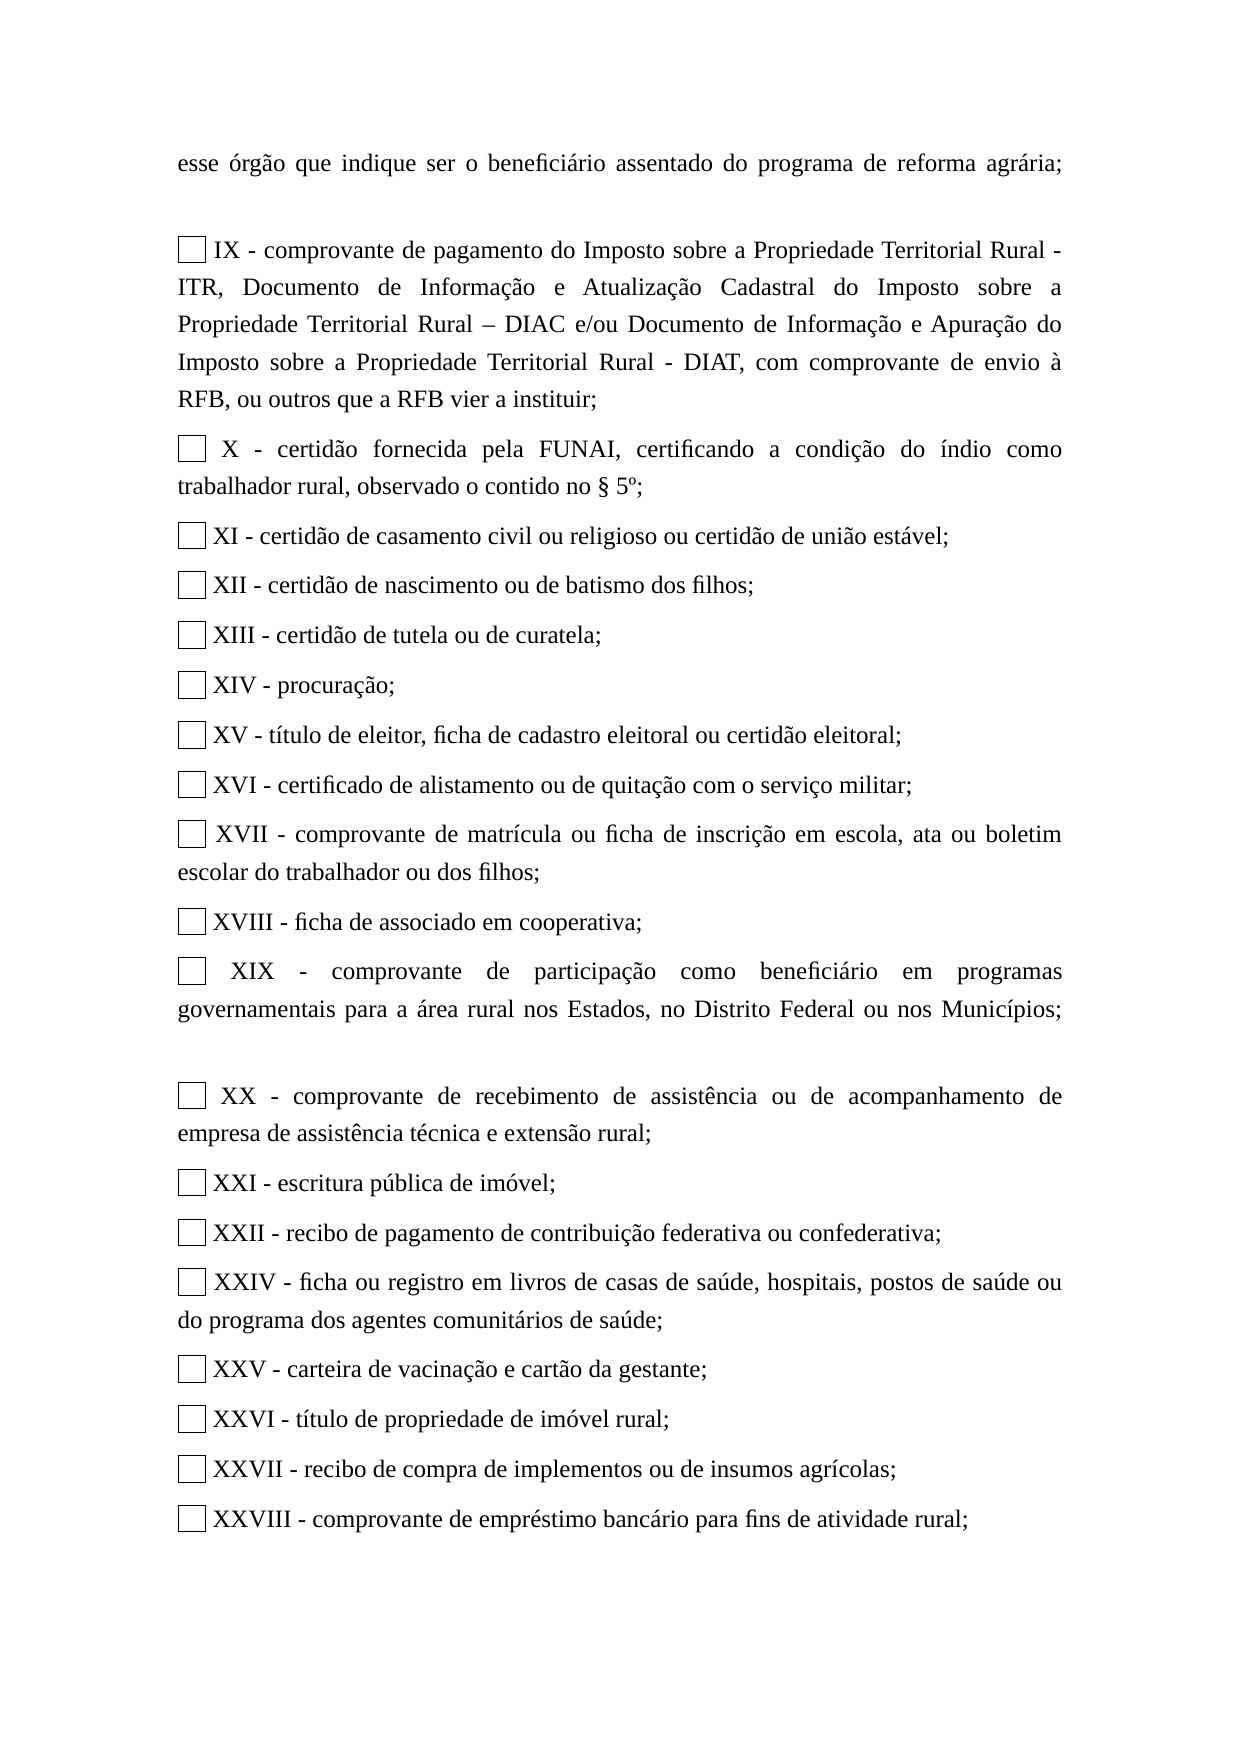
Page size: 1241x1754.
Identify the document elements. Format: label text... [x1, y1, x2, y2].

text XIII - certidão de tutela ou de curatela; [177, 620, 1063, 649]
text X - certidão fornecida pela FUNAI, certiﬁcando a condição do índio como trabalhador rural, observado o contido no § 5º; [177, 434, 1063, 500]
text XV - título de eleitor, ﬁcha de cadastro eleitoral ou certidão eleitoral; [177, 720, 1063, 749]
text XXIV - ﬁcha ou registro em livros de casas de saúde, hospitais, postos de saúde ou do programa dos agentes comunitários de saúde; [177, 1267, 1063, 1333]
text XVII - comprovante de matrícula ou ﬁcha de inscrição em escola, ata ou boletim escolar do trabalhador ou dos ﬁlhos; [177, 819, 1063, 886]
text XIV - procuração; [177, 670, 1063, 699]
text XXVIII - comprovante de empréstimo bancário para ﬁns de atividade rural; [177, 1504, 1063, 1533]
text XVI - certiﬁcado de alistamento ou de quitação com o serviço militar; [177, 770, 1063, 798]
text XVIII - ﬁcha de associado em cooperativa; [177, 907, 1063, 935]
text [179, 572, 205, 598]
text IX - comprovante de pagamento do Imposto sobre a Propriedade Territorial Rural - ITR, Documento de Informação e Atualização Cadastral do Imposto sobre a Propriedade Territorial Rural – DIAC e/ou Documento de Informação e Apuração do Imposto sobre a Propriedade Territorial Rural - DIAT, com comprovante de envio à RFB, ou outros que a RFB vier a instituir; [177, 235, 1063, 413]
text XXVI - título de propriedade de imóvel rural; [177, 1404, 1063, 1433]
text XX - comprovante de recebimento de assistência ou de acompanhamento de empresa de assistência técnica e extensão rural; [177, 1081, 1063, 1147]
text XXVII - recibo de compra de implementos ou de insumos agrícolas; [177, 1454, 1063, 1483]
text XXI - escritura pública de imóvel; [177, 1168, 1063, 1197]
text XI - certidão de casamento civil ou religioso ou certidão de união estável; [177, 521, 1063, 549]
text XXV - carteira de vacinação e cartão da gestante; [177, 1354, 1063, 1383]
text XXII - recibo de pagamento de contribuição federativa ou confederativa; [177, 1218, 1063, 1246]
text XII - certidão de nascimento ou de batismo dos ﬁlhos; [206, 571, 1063, 599]
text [177, 148, 1063, 214]
text XIX - comprovante de participação como beneﬁciário em programas governamentais para a área rural nos Estados, no Distrito Federal ou nos Municípios; [177, 956, 1063, 1060]
